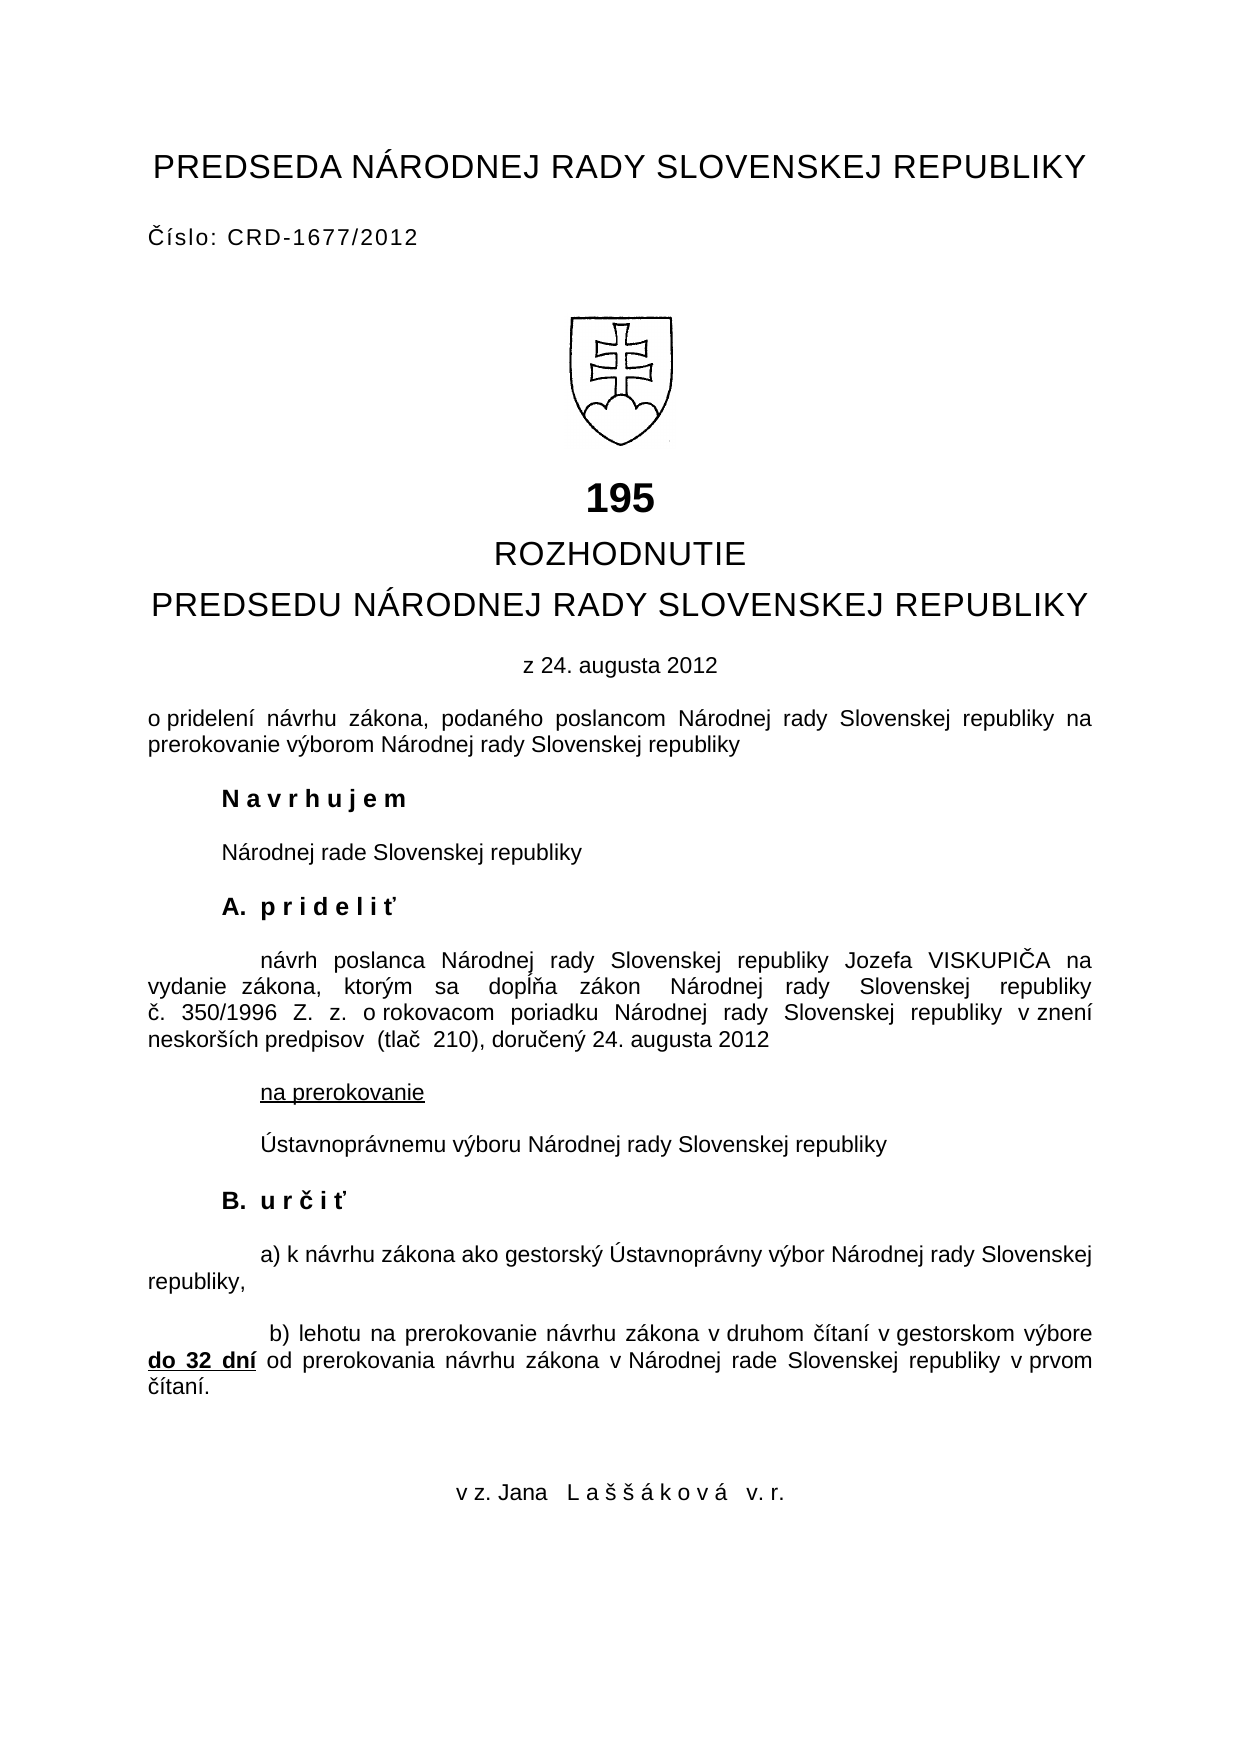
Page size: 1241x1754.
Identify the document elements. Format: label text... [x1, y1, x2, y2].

text Ústavnoprávnemu výboru Národnej rady Slovenskej republiky [148, 1131, 1093, 1157]
text v z. Jana L a š š á k o v á v. r. [148, 1478, 1093, 1505]
picture [564, 313, 676, 449]
text a) k návrhu zákona ako gestorský Ústavnoprávny výbor Národnej rady Slovenskej republiky, [148, 1241, 1093, 1294]
text 195 [148, 473, 1093, 521]
text B. u r č i ť [148, 1186, 1093, 1215]
subtitle PREDSEDA NÁRODNEJ RADY SLOVENSKEJ REPUBLIKY [148, 148, 1093, 186]
text Národnej rade Slovenskej republiky [148, 839, 1093, 865]
text na prerokovanie [148, 1078, 1093, 1105]
text N a v r h u j e m [148, 784, 1093, 812]
subtitle ROZHODNUTIE [148, 534, 1093, 572]
text A. p r i d e l i ť [148, 892, 1093, 920]
text návrh poslanca Národnej rady Slovenskej republiky Jozefa VISKUPIČA na vydanie zákona, ktorým sa dopĺňa zákon Národnej rady Slovenskej republiky č. 350/1996 Z. z. o rokovacom poriadku Národnej rady Slovenskej republiky v znení neskorších predpisov (tlač 210), doručený 24. augusta 2012 [148, 947, 1093, 1052]
text b) lehotu na prerokovanie návrhu zákona v druhom čítaní v gestorskom výbore do 32 dní od prerokovania návrhu zákona v Národnej rade Slovenskej republiky v prvom čítaní. [148, 1320, 1093, 1399]
text z 24. augusta 2012 [148, 652, 1093, 678]
text o pridelení návrhu zákona, podaného poslancom Národnej rady Slovenskej republiky na prerokovanie výborom Národnej rady Slovenskej republiky [148, 705, 1093, 757]
text Číslo: CRD-1677/2012 [148, 223, 1093, 250]
subtitle PREDSEDU NÁRODNEJ RADY SLOVENSKEJ REPUBLIKY [148, 585, 1093, 623]
